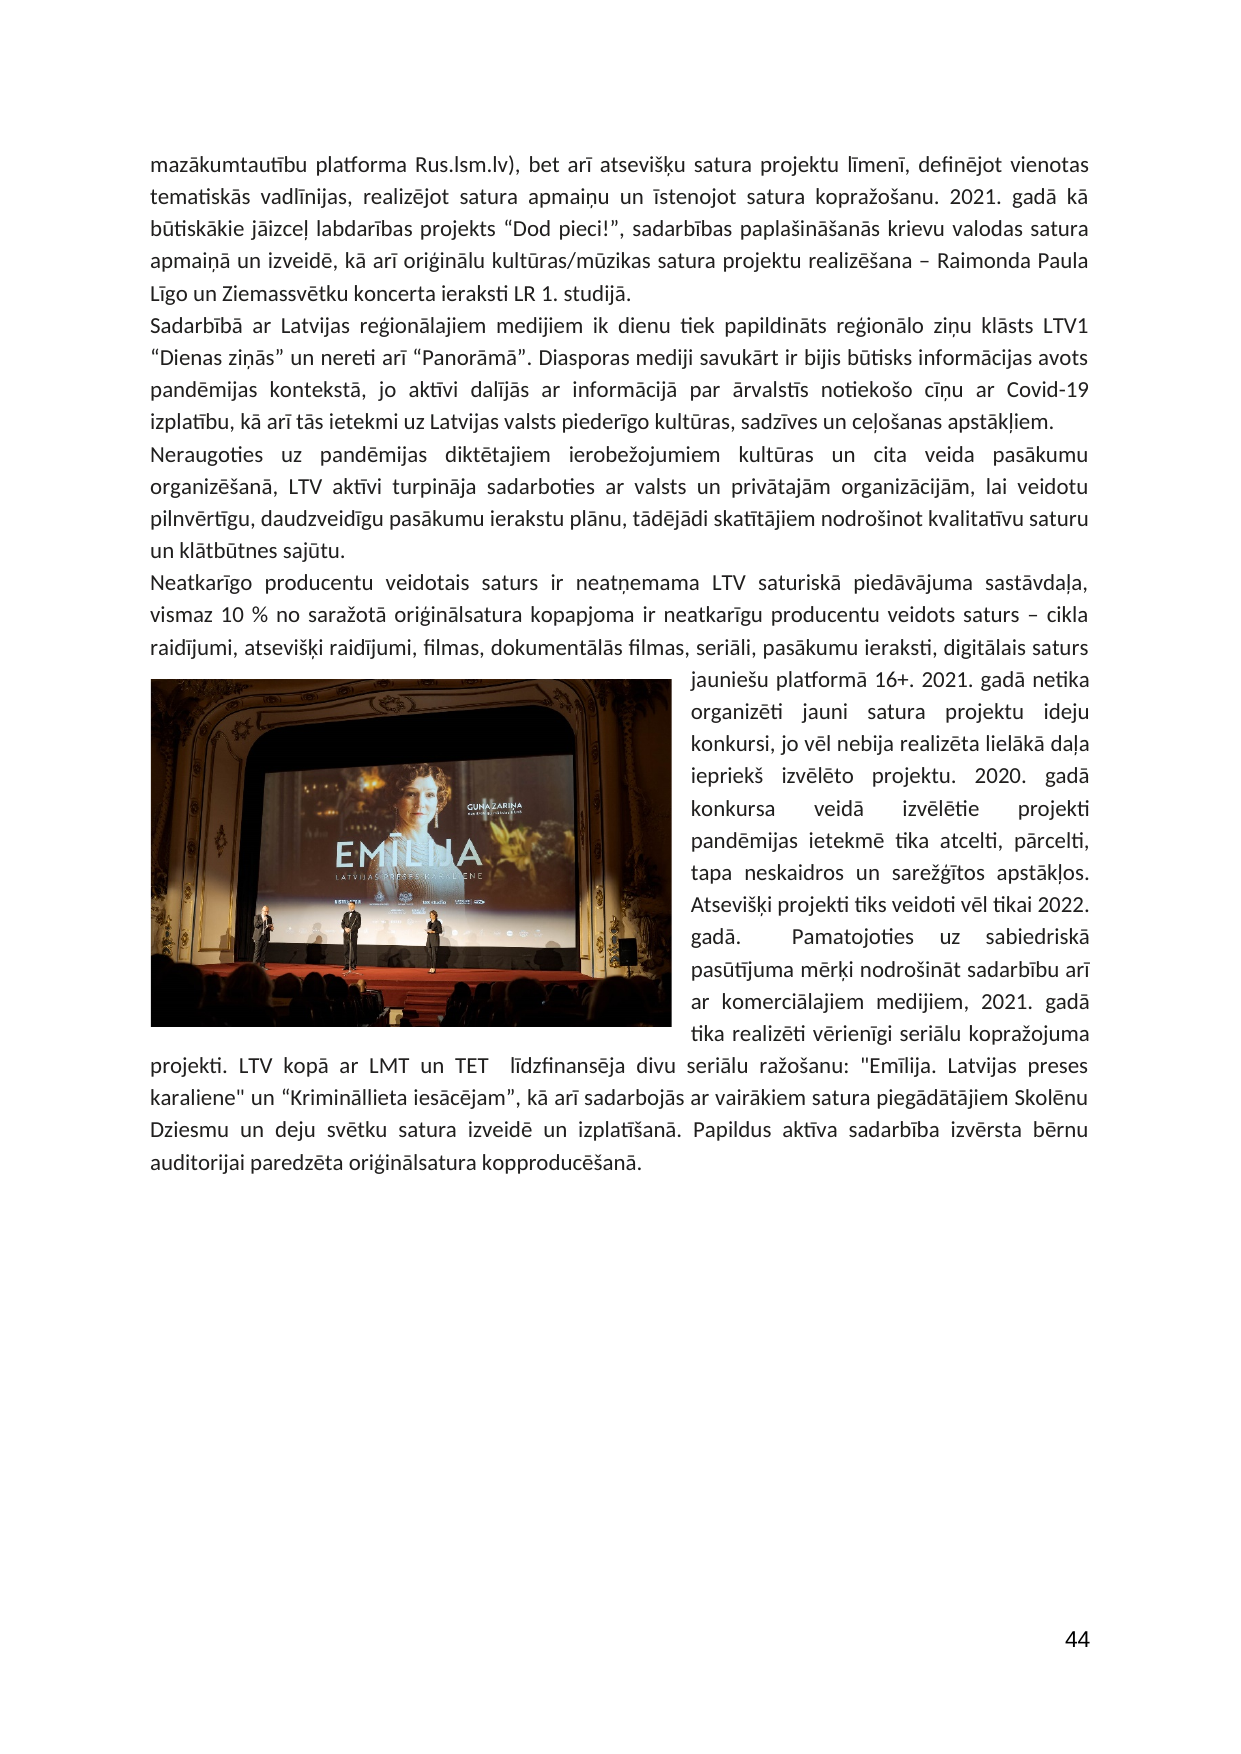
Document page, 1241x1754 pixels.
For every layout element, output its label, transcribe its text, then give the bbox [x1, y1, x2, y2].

text Neraugoties uz pandēmijas diktētajiem ierobežojumiem kultūras un cita veida pasākumu organizēšanā, LTV aktīvi turpināja sadarboties ar valsts un privātajām organizācijām, lai veidotu pilnvērtīgu, daudzveidīgu pasākumu ierakstu plānu, tādējādi skatītājiem nodrošinot kvalitatīvu saturu un klātbūtnes sajūtu. [150, 440, 1090, 564]
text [150, 150, 1090, 307]
text Sadarbībā ar Latvijas reģionālajiem medijiem ik dienu tiek papildināts reģionālo ziņu klāsts LTV1 “Dienas ziņās” un nereti arī “Panorāmā”. Diasporas mediji savukārt ir bijis būtisks informācijas avots pandēmijas kontekstā, jo aktīvi dalījās ar informācijā par ārvalstīs notiekošo cīņu ar Covid-19 izplatību, kā arī tās ietekmi uz Latvijas valsts piederīgo kultūras, sadzīves un ceļošanas apstākļiem. [150, 311, 1090, 436]
picture [150, 679, 672, 1026]
